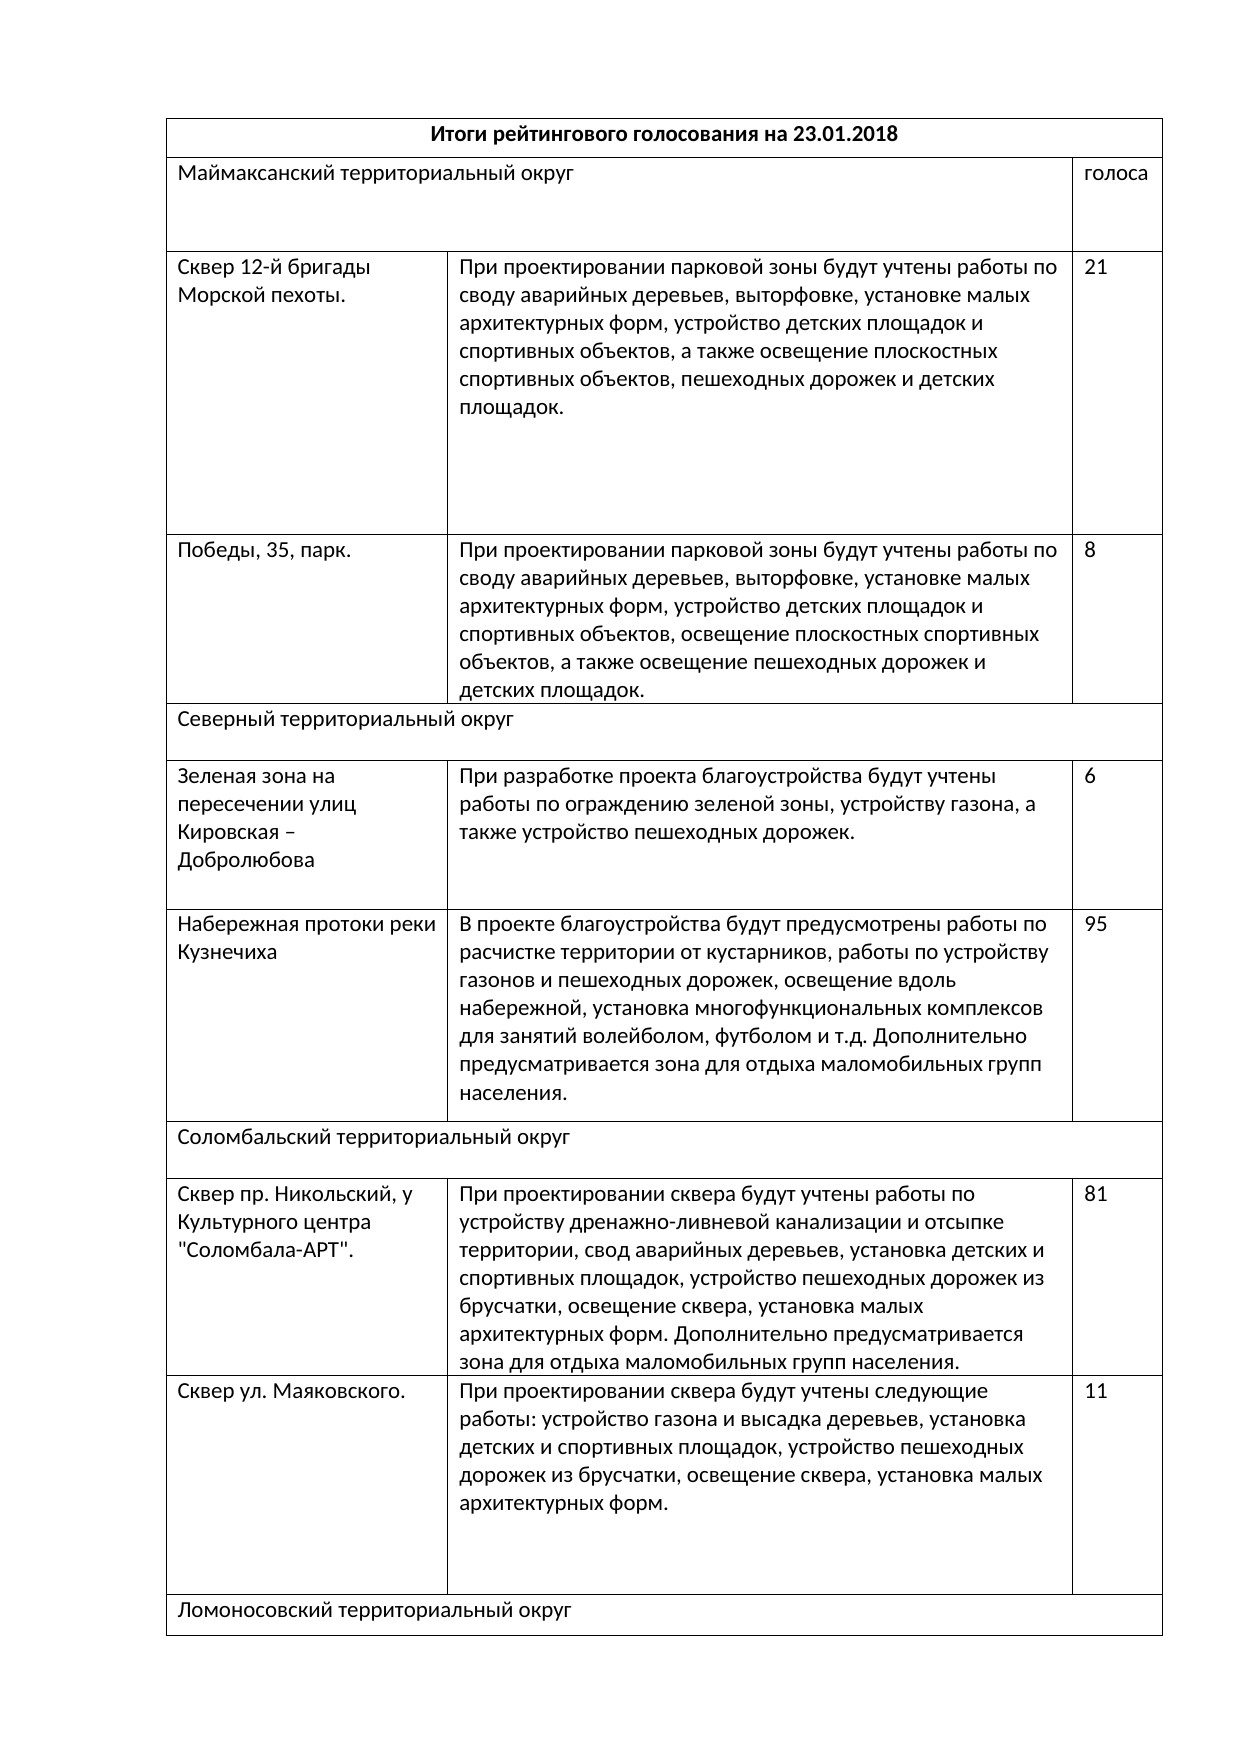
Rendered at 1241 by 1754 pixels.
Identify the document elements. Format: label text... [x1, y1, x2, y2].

table_cell Северный территориальный округ [167, 704, 1162, 760]
table_cell В проекте благоустройства будут предусмотрены работы по расчистке территории от кустарников, работы по устройству газонов и пешеходных дорожек, освещение вдоль набережной, установка многофункциональных комплексов для занятий волейболом, футболом и т.д. Дополнительно предусматривается зона для отдыха маломобильных групп населения. [448, 910, 1072, 1121]
table_cell Сквер ул. Маяковского. [167, 1376, 447, 1594]
table_cell Соломбальский территориальный округ [167, 1122, 1162, 1178]
table_cell При проектировании парковой зоны будут учтены работы по своду аварийных деревьев, выторфовке, установке малых архитектурных форм, устройство детских площадок и спортивных объектов, а также освещение плоскостных спортивных объектов, пешеходных дорожек и детских площадок. [448, 252, 1072, 534]
table_cell Маймаксанский территориальный округ [167, 158, 1072, 251]
table_cell 81 [1073, 1179, 1162, 1375]
table_cell Сквер пр. Никольский, у Культурного центра "Соломбала-АРТ". [167, 1179, 447, 1375]
table_cell 21 [1073, 252, 1162, 534]
table_cell При проектировании сквера будут учтены работы по устройству дренажно-ливневой канализации и отсыпке территории, свод аварийных деревьев, установка детских и спортивных площадок, устройство пешеходных дорожек из брусчатки, освещение сквера, установка малых архитектурных форм. Дополнительно предусматривается зона для отдыха маломобильных групп населения. [448, 1179, 1072, 1375]
table_cell 8 [1073, 535, 1162, 703]
table_cell 6 [1073, 761, 1162, 908]
table_cell При разработке проекта благоустройства будут учтены работы по ограждению зеленой зоны, устройству газона, а также устройство пешеходных дорожек. [448, 761, 1072, 908]
table_header Итоги рейтингового голосования на 23.01.2018 [167, 119, 1162, 157]
table_cell При проектировании сквера будут учтены следующие работы: устройство газона и высадка деревьев, установка детских и спортивных площадок, устройство пешеходных дорожек из брусчатки, освещение сквера, установка малых архитектурных форм. [448, 1376, 1072, 1594]
table_cell Набережная протоки реки Кузнечиха [167, 910, 447, 1121]
table_cell Зеленая зона на пересечении улиц Кировская – Добролюбова [167, 761, 447, 908]
table_cell 95 [1073, 910, 1162, 1121]
table_cell голоса [1073, 158, 1162, 251]
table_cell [167, 1595, 1162, 1635]
table_cell Сквер 12-й бригады Морской пехоты. [167, 252, 447, 534]
table_cell Победы, 35, парк. [167, 535, 447, 703]
table_cell 11 [1073, 1376, 1162, 1594]
table_cell При проектировании парковой зоны будут учтены работы по своду аварийных деревьев, выторфовке, установке малых архитектурных форм, устройство детских площадок и спортивных объектов, освещение плоскостных спортивных объектов, а также освещение пешеходных дорожек и детских площадок. [448, 535, 1072, 703]
